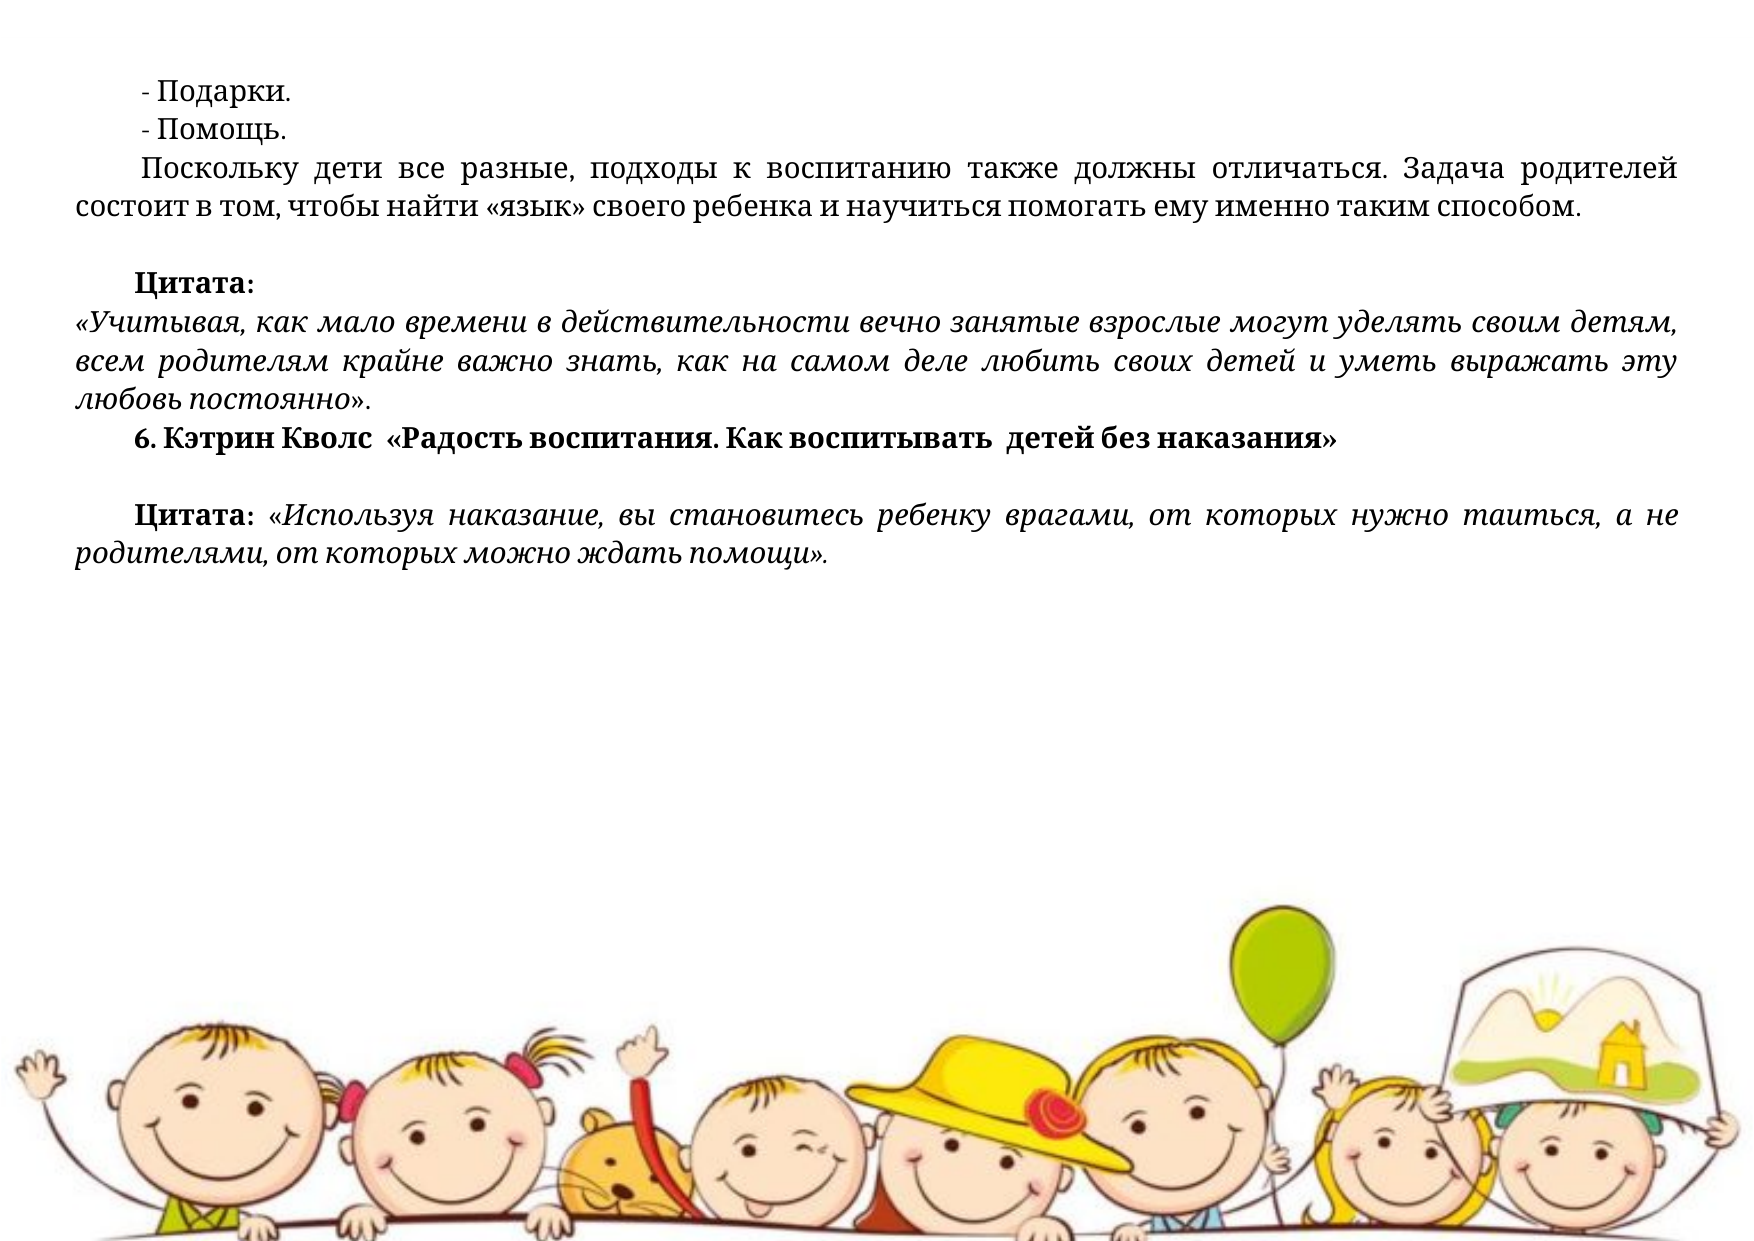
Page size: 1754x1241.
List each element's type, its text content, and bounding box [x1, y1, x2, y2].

text 6. Кэтрин Кволс «Радость воспитания. Как воспитывать детей без наказания» [75, 422, 1679, 455]
text Цитата: «Используя наказание, вы становитесь ребенку врагами, от которых нужно таиться, а не родителями, от которых можно ждать помощи». [75, 499, 1679, 571]
text Цитата: «Учитывая, как мало времени в действительности вечно занятые взрослые могут уделять своим детям, всем родителям крайне важно знать, как на самом деле любить своих детей и уметь выражать эту любовь постоянно». [75, 268, 1679, 417]
text Поскольку дети все разные, подходы к воспитанию также должны отличаться. Задача родителей состоит в том, чтобы найти «язык» своего ребенка и научиться помогать ему именно таким способом. [75, 152, 1679, 224]
text - Подарки. [75, 75, 1679, 108]
picture [1, 36, 1753, 1241]
text - Помощь. [75, 113, 1679, 147]
